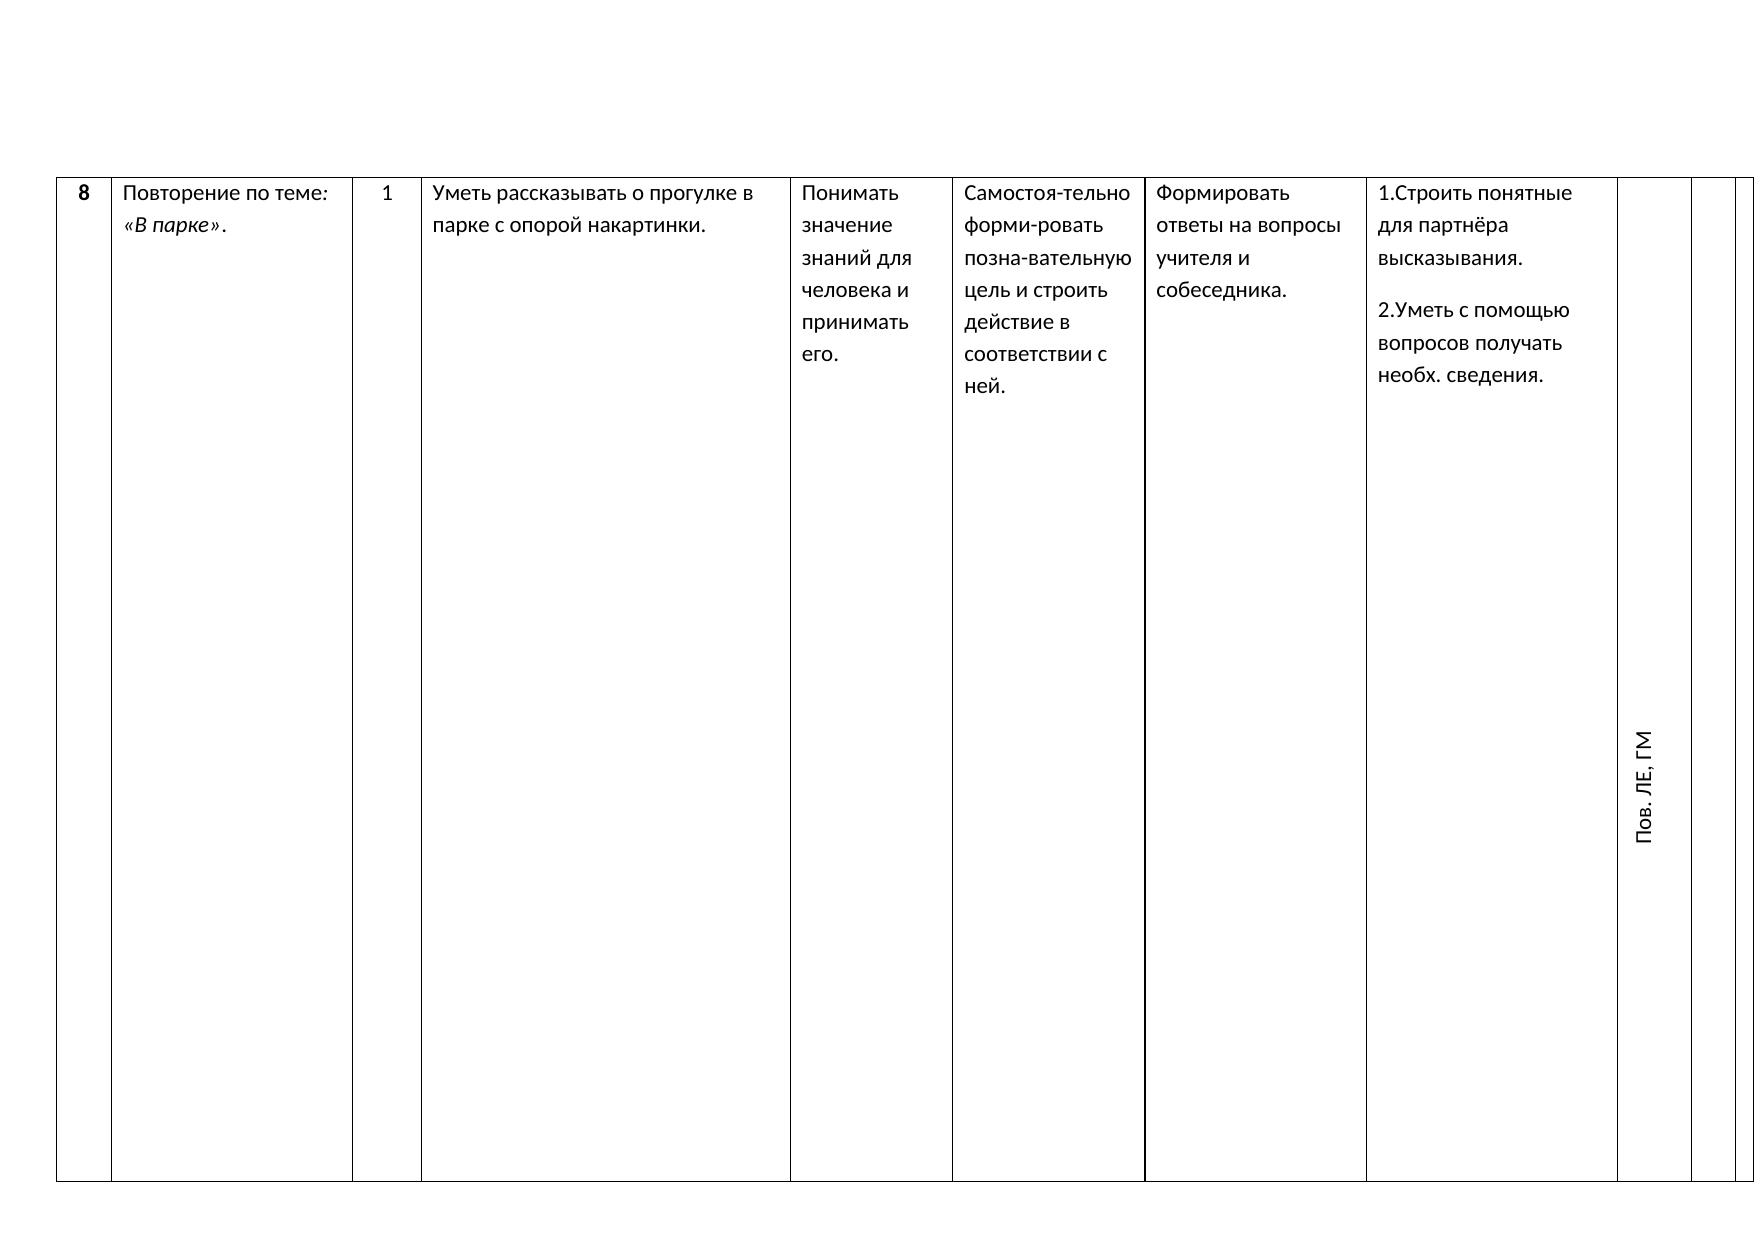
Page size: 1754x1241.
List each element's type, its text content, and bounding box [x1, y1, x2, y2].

table_cell 8 [57, 178, 111, 1181]
table_cell [1736, 178, 1753, 1181]
table_cell 1 [353, 178, 421, 1181]
table_cell Уметь рассказывать о прогулке в парке с опорой накартинки. [422, 178, 790, 1181]
table_cell 1.Строить понятные для партнёра высказывания. 2.Уметь с помощью вопросов получать необх. сведения. [1367, 178, 1617, 1181]
table_cell Понимать значение знаний для человека и принимать его. [791, 178, 952, 1181]
table_cell Самостоя-тельно форми-ровать позна-вательную цель и строить действие в соответствии с ней. [953, 178, 1144, 1181]
table_cell Повторение по теме: «В парке». [112, 178, 352, 1181]
table_cell Пов. ЛЕ, ГМ [1618, 178, 1691, 1181]
table_cell Формировать ответы на вопросы учителя и собеседника. [1146, 178, 1366, 1181]
table_cell [1692, 178, 1735, 1181]
